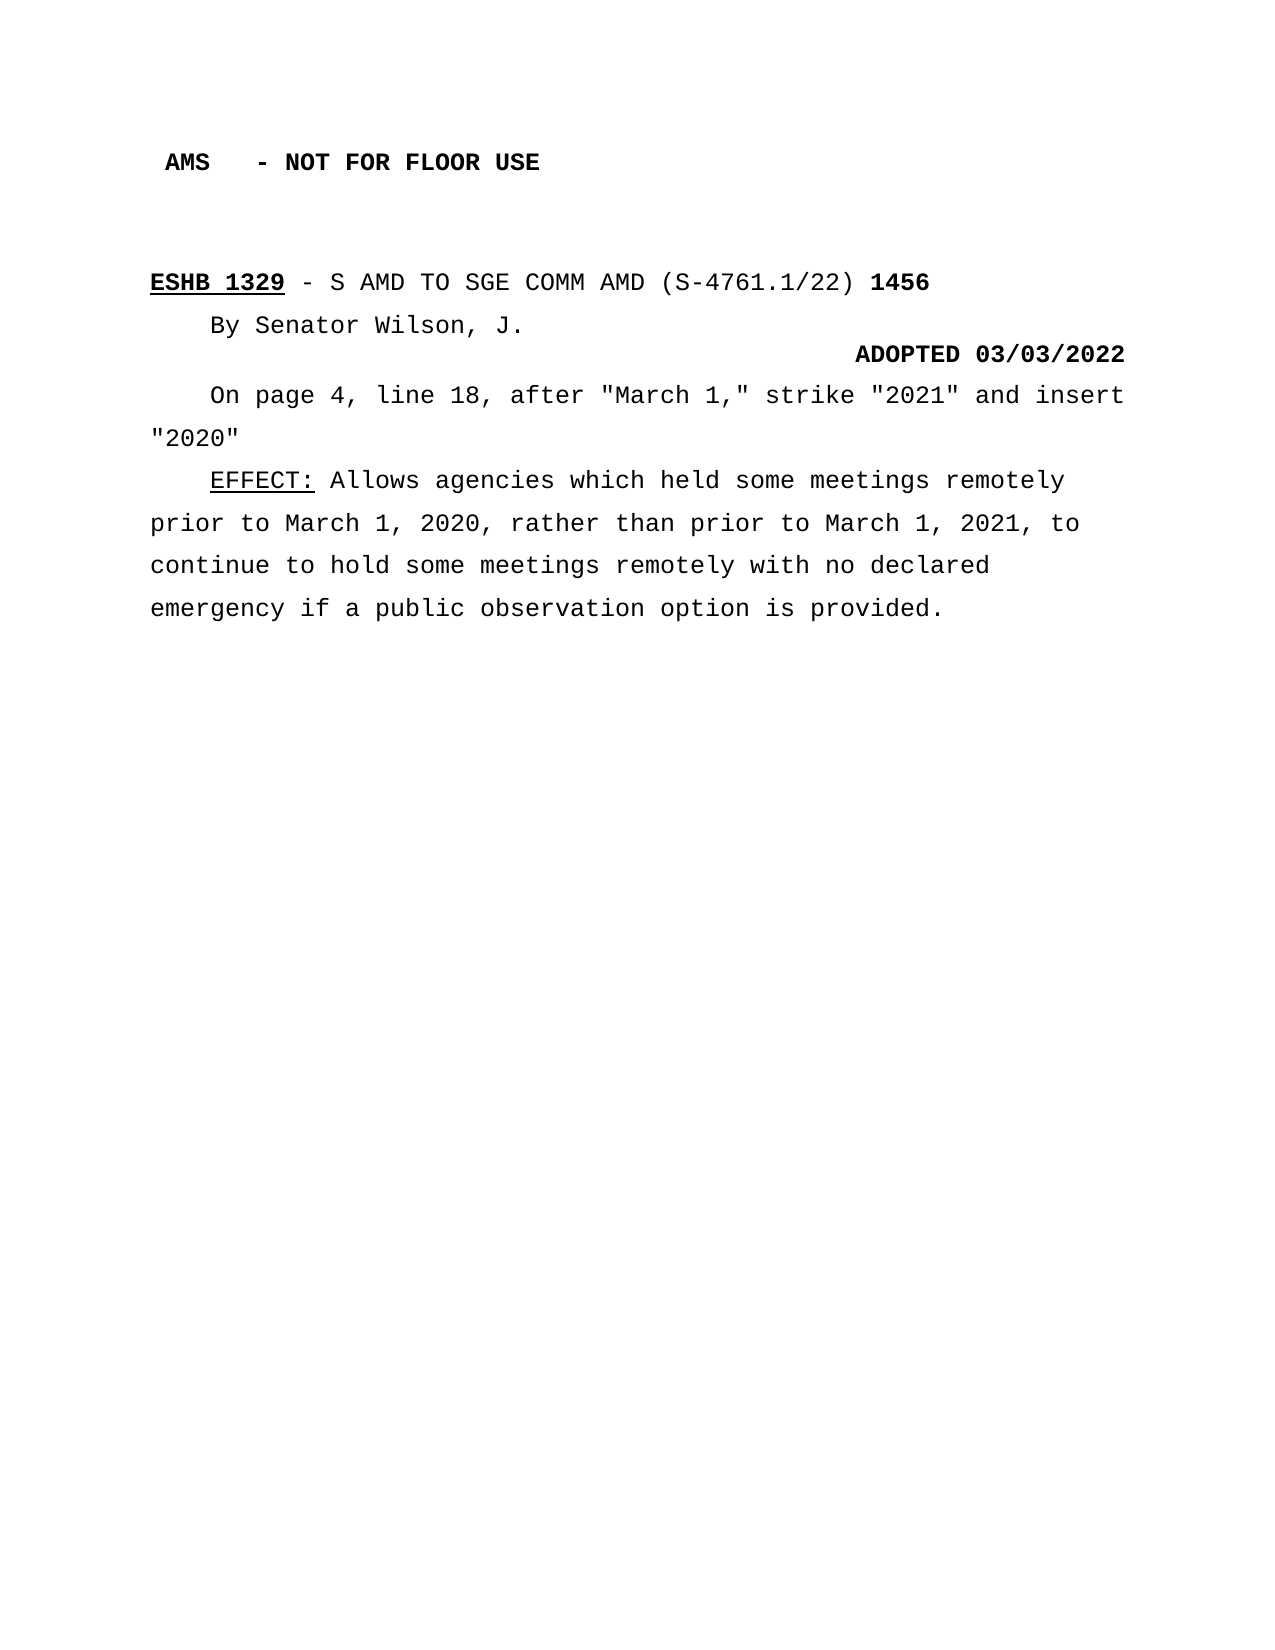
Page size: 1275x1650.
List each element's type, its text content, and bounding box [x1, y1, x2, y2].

text By Senator Wilson, J. [150, 299, 1125, 342]
text AMS - NOT FOR FLOOR USE [150, 150, 1125, 178]
text ADOPTED 03/03/2022 [150, 342, 1125, 370]
text ESHB 1329 - S AMD TO SGE COMM AMD (S-4761.1/22) 1456 [150, 257, 1125, 299]
text EFFECT: Allows agencies which held some meetings remotely prior to March 1, 2020, rather than prior to March 1, 2021, to continue to hold some meetings remotely with no declared emergency if a public observation option is provided. [150, 455, 1125, 625]
text On page 4, line 18, after "March 1," strike "2021" and insert "2020" [150, 370, 1125, 455]
